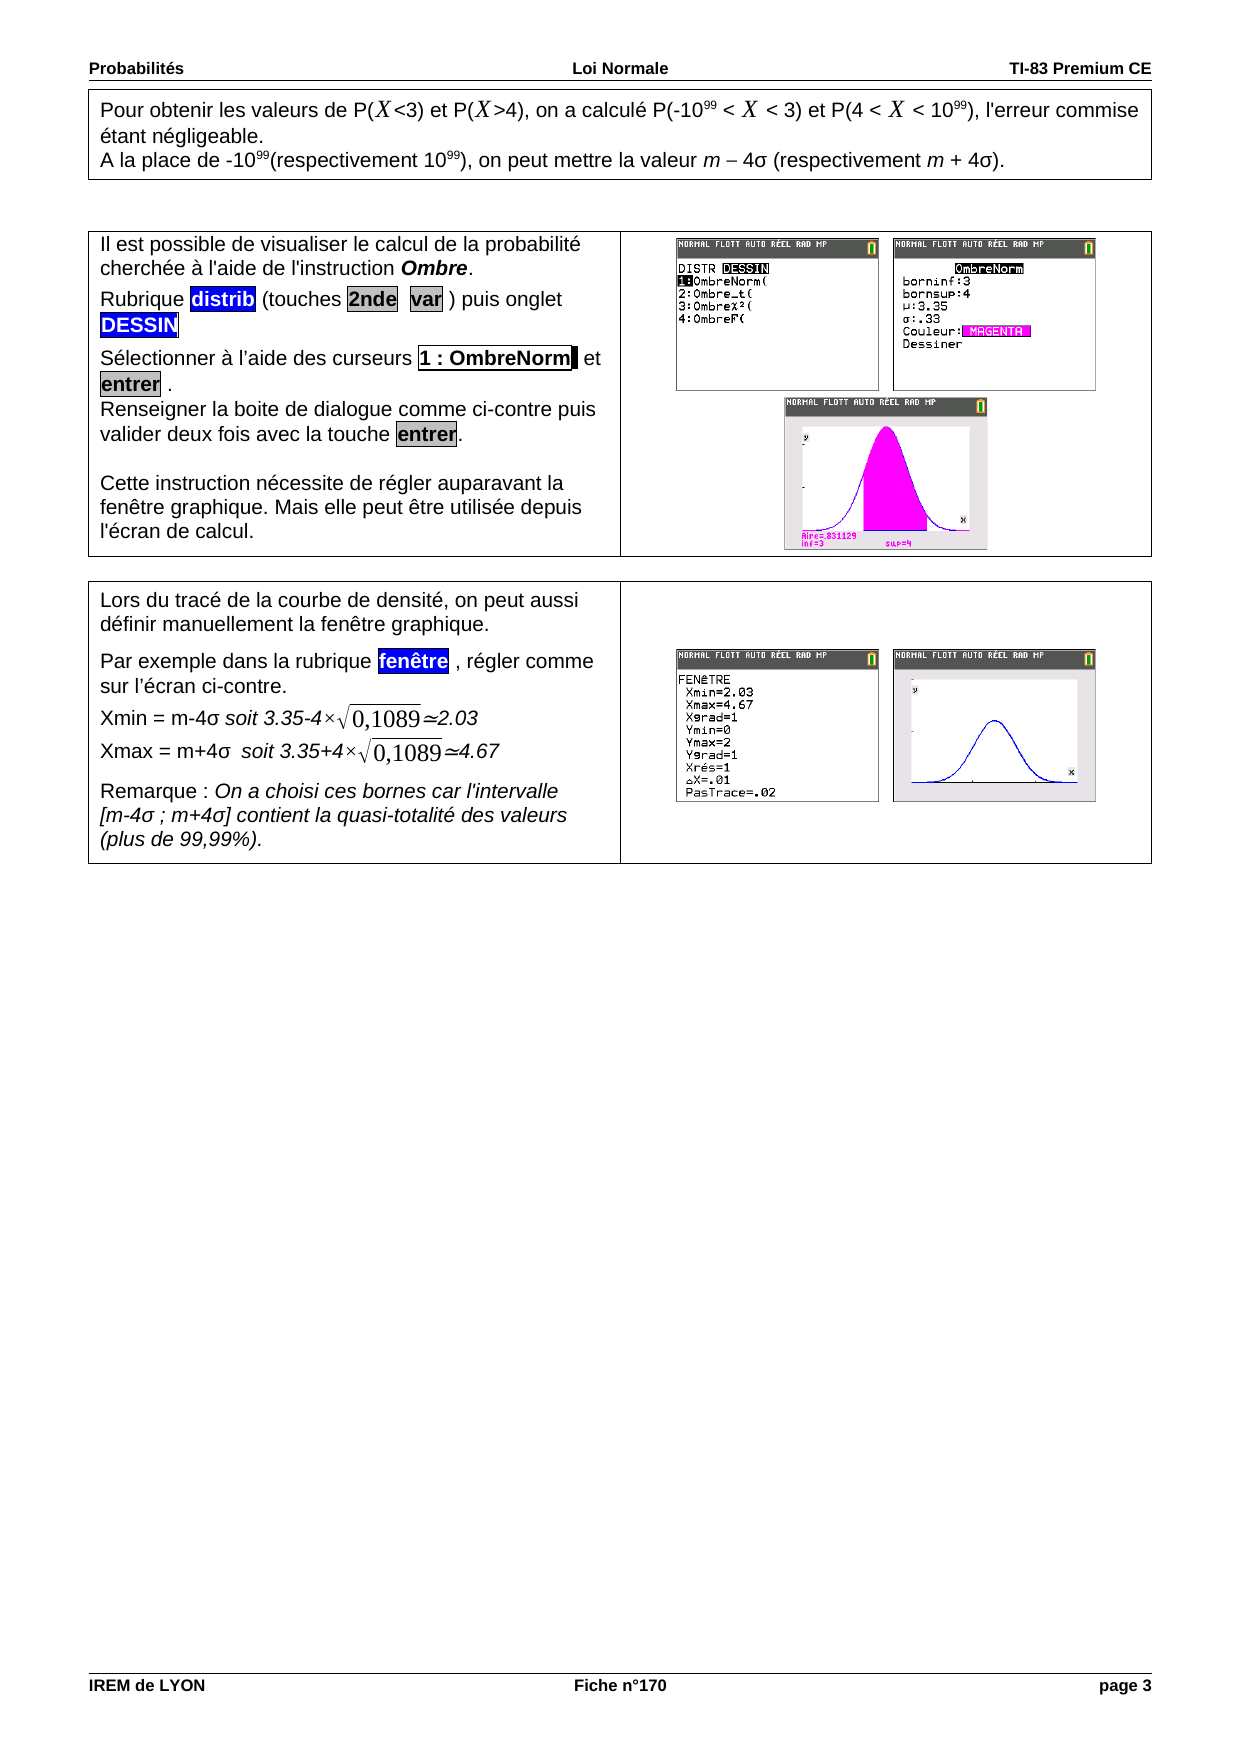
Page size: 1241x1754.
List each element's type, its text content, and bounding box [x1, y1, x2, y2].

picture [676, 649, 879, 802]
table_header Il est possible de visualiser le calcul de la probabilité cherchée à l'aide de l'instruction Ombre. Rubrique distrib (touches 2nde var ) puis onglet DESSIN Sélectionner à l’aide des curseurs 1 : OmbreNorm et entrer . Renseigner la boite de dialogue comme ci-contre puis valider deux fois avec la touche entrer. Cette instruction nécessite de régler auparavant la fenêtre graphique. Mais elle peut être utilisée depuis l'écran de calcul. [89, 232, 620, 556]
picture [784, 397, 988, 550]
table_header [621, 582, 1151, 863]
picture [893, 649, 1096, 802]
table_header [621, 232, 1151, 556]
table_header Pour obtenir les valeurs de P(<3) et P(>4), on a calculé P(-1099 < < 3) et P(4 < < 1099), l'erreur commise étant négligeable. A la place de -1099(respectivement 1099), on peut mettre la valeur m ─ 4σ (respectivement m + 4σ). [89, 90, 1151, 179]
picture [893, 238, 1096, 391]
picture [676, 238, 879, 391]
table_header Lors du tracé de la courbe de densité, on peut aussi définir manuellement la fenêtre graphique. Par exemple dans la rubrique fenêtre , régler comme sur l’écran ci-contre. Xmin = m-4σ soit 3.35-4×≃2.03 Xmax = m+4σ soit 3.35+4×≃4.67 Remarque : On a choisi ces bornes car l'intervalle [m-4σ ; m+4σ] contient la quasi-totalité des valeurs (plus de 99,99%). [89, 582, 620, 863]
